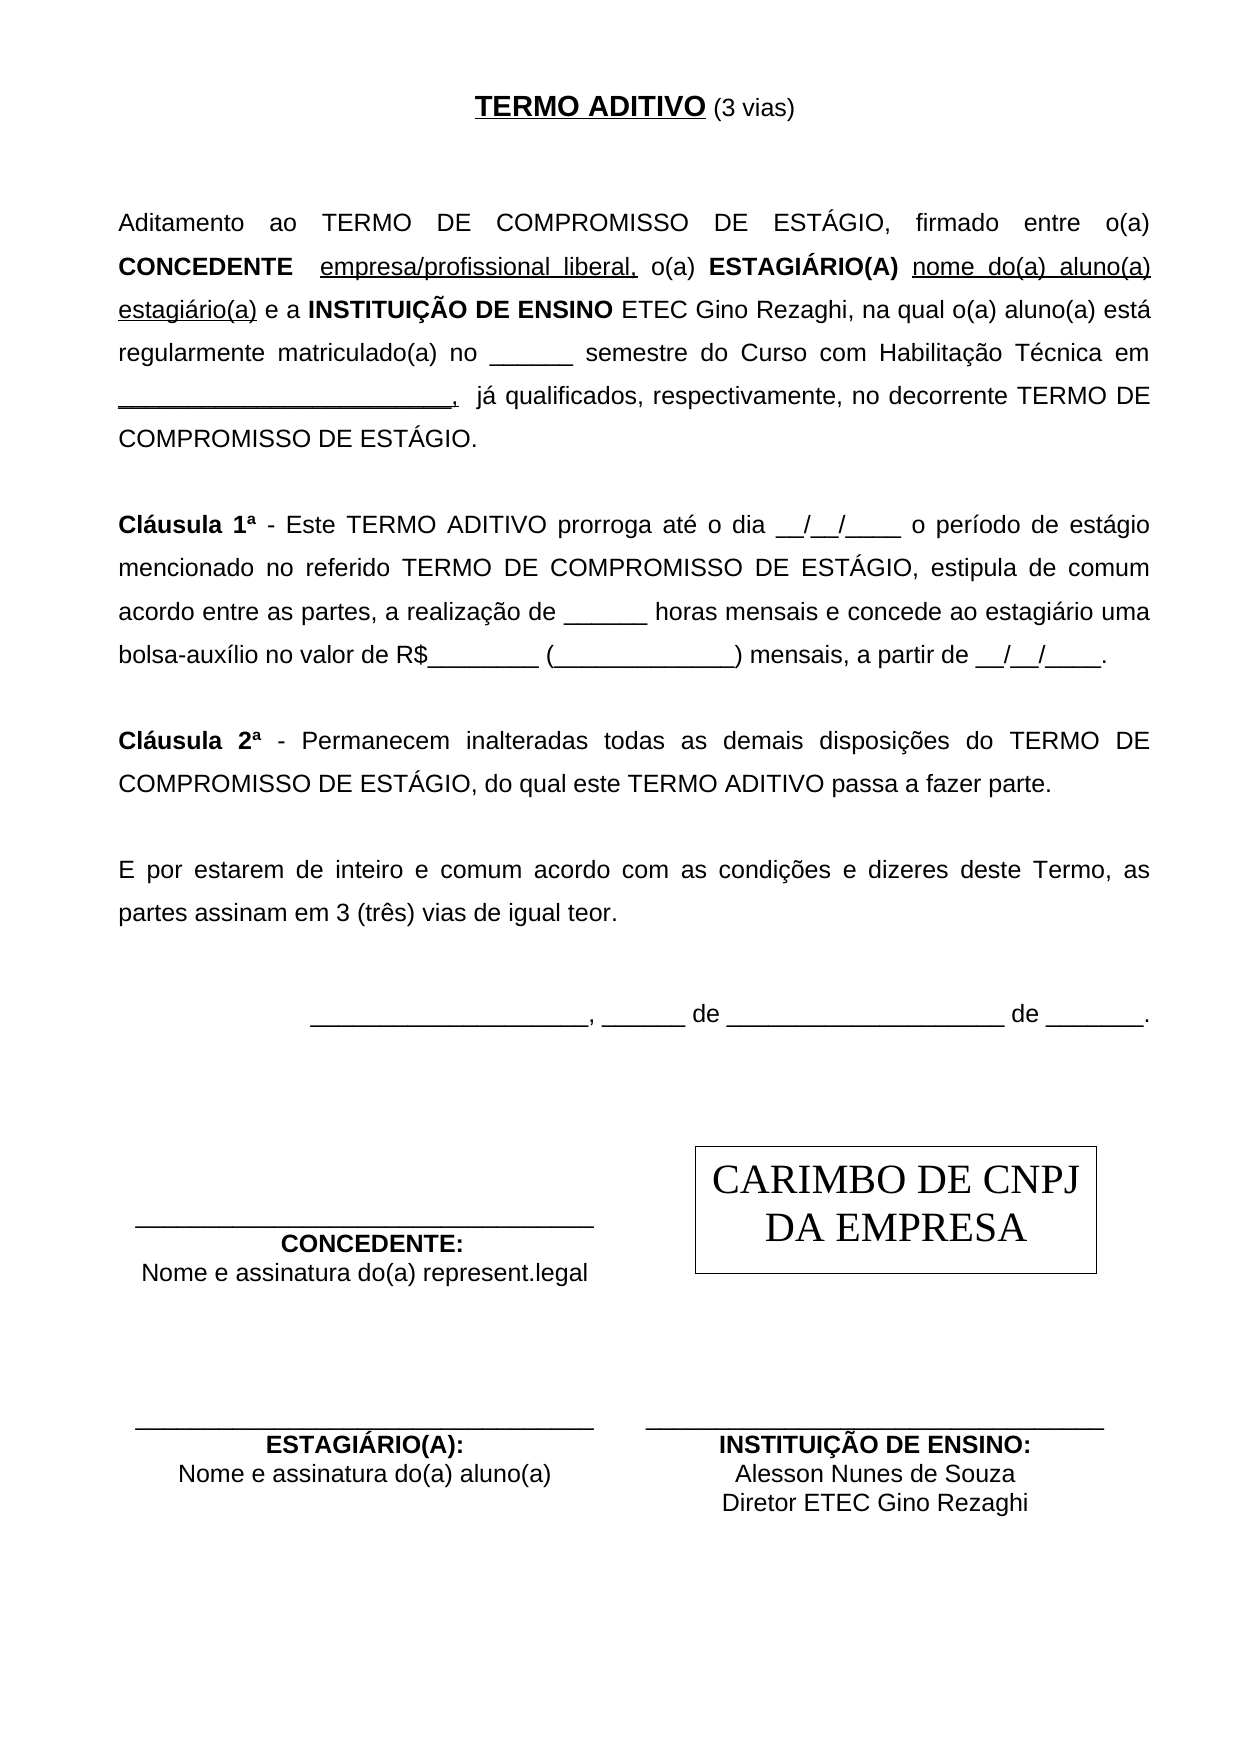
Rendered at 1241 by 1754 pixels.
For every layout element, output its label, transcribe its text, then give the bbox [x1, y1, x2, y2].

text E por estarem de inteiro e comum acordo com as condições e dizeres deste Termo, as partes assinam em 3 (três) vias de igual teor. [118, 855, 1152, 927]
text ____________________, ______ de ____________________ de _______. [118, 999, 1152, 1028]
text TERMO ADITIVO (3 vias) [118, 89, 1152, 122]
table_header [620, 1114, 1145, 1287]
text Cláusula 2ª - Permanecem inalteradas todas as demais disposições do TERMO DE COMPROMISSO DE ESTÁGIO, do qual este TERMO ADITIVO passa a fazer parte. [118, 726, 1152, 798]
text Cláusula 1ª - Este TERMO ADITIVO prorroga até o dia __/__/____ o período de estágio mencionado no referido TERMO DE COMPROMISSO DE ESTÁGIO, estipula de comum acordo entre as partes, a realização de ______ horas mensais e concede ao estagiário uma bolsa-auxílio no valor de R$________ (_____________) mensais, a partir de __/__/____. [118, 510, 1152, 668]
table_header _________________________________ CONCEDENTE: Nome e assinatura do(a) represent.legal [125, 1114, 620, 1287]
table_cell _________________________________ INSTITUIÇÃO DE ENSINO: Alesson Nunes de Souza Diretor ETEC Gino Rezaghi [620, 1287, 1145, 1517]
text Aditamento ao TERMO DE COMPROMISSO DE ESTÁGIO, firmado entre o(a) CONCEDENTE empresa/profissional liberal, o(a) ESTAGIÁRIO(A) nome do(a) aluno(a) estagiário(a) e a INSTITUIÇÃO DE ENSINO ETEC Gino Rezaghi, na qual o(a) aluno(a) está regularmente matriculado(a) no ______ semestre do Curso com Habilitação Técnica em ________________________, já qualificados, respectivamente, no decorrente TERMO DE COMPROMISSO DE ESTÁGIO. [118, 208, 1152, 453]
table_cell _________________________________ ESTAGIÁRIO(A): Nome e assinatura do(a) aluno(a) [125, 1287, 620, 1517]
